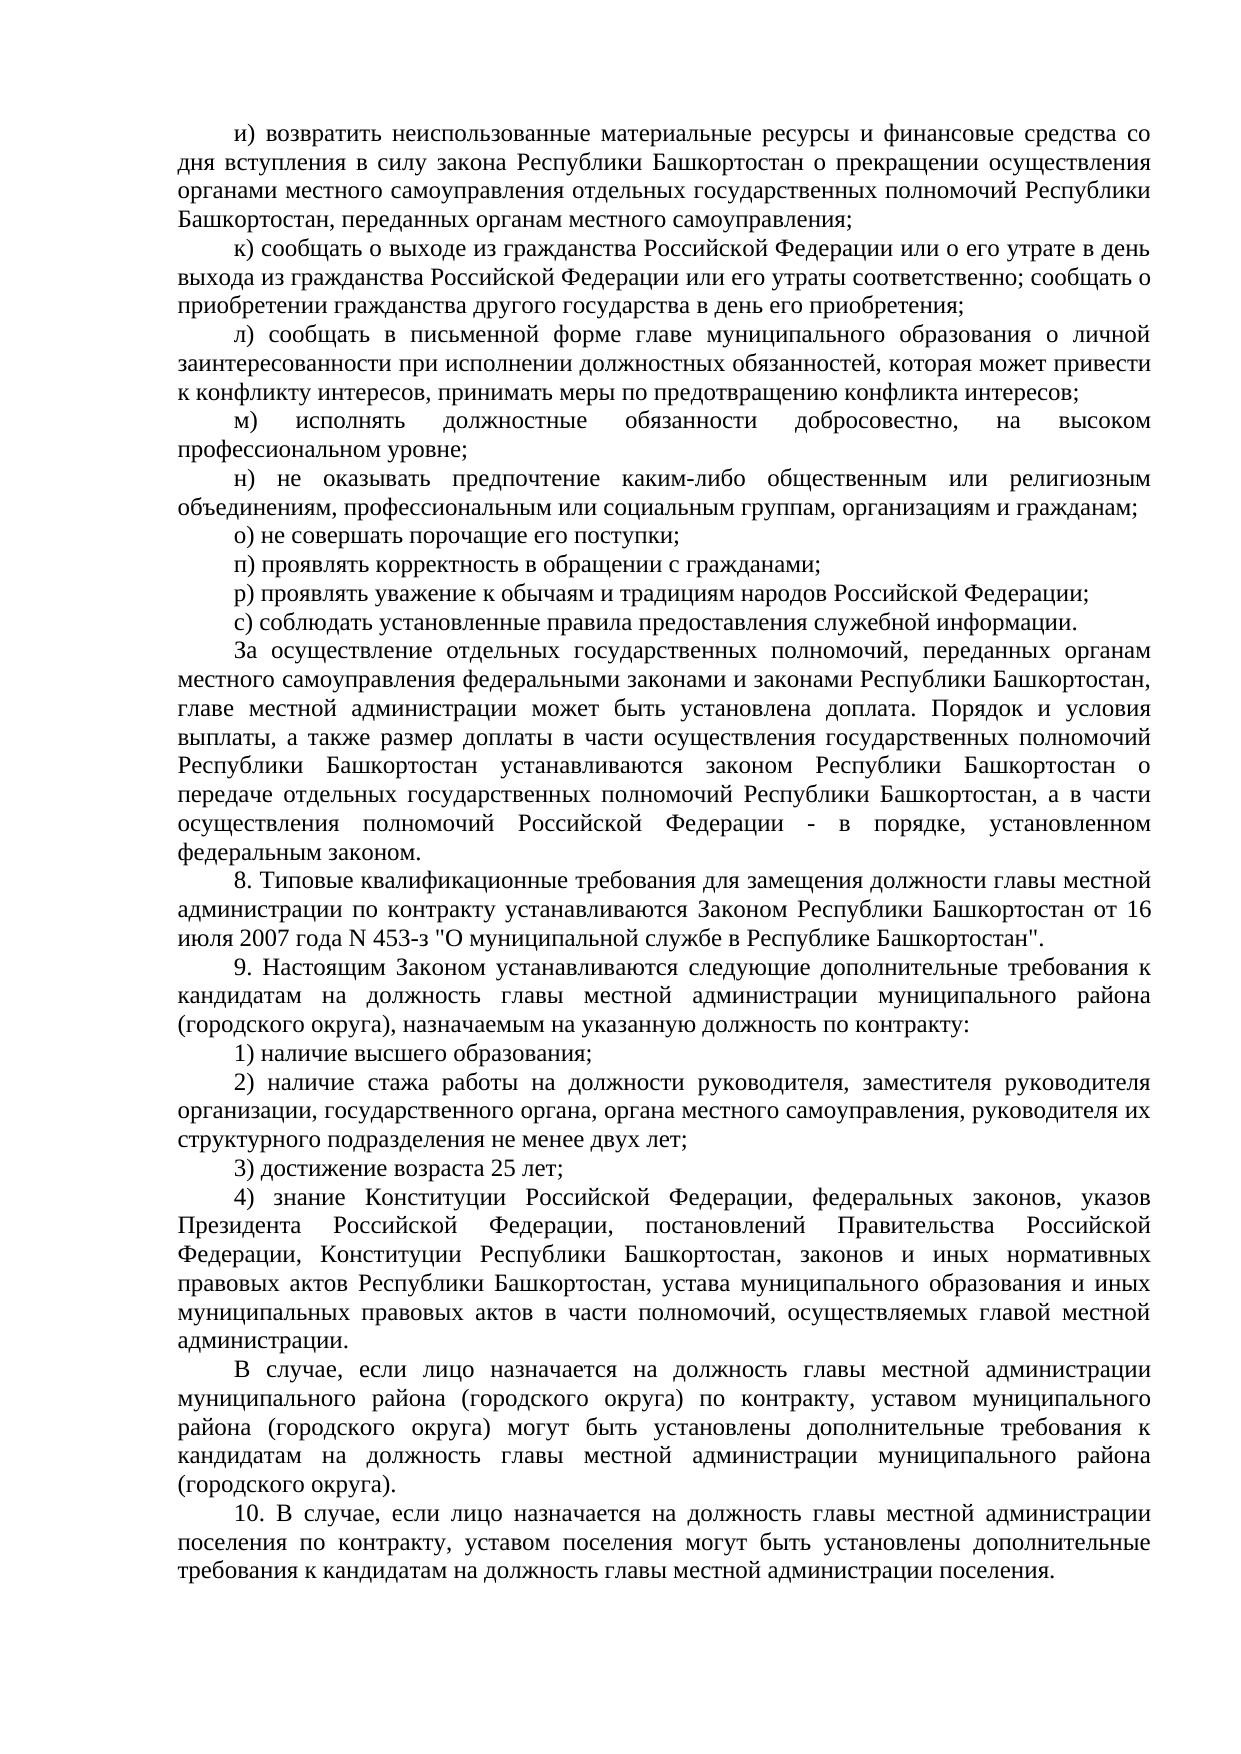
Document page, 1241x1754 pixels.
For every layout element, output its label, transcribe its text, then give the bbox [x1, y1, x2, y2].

text 2) наличие стажа работы на должности руководителя, заместителя руководителя организации, государственного органа, органа местного самоуправления, руководителя их структурного подразделения не менее двух лет; [177, 1067, 1152, 1153]
text 8. Типовые квалификационные требования для замещения должности главы местной администрации по контракту устанавливаются Законом Республики Башкортостан от 16 июля 2007 года N 453-з "О муниципальной службе в Республике Башкортостан". [177, 866, 1152, 952]
text п) проявлять корректность в обращении с гражданами; [177, 549, 1152, 578]
text 3) достижение возраста 25 лет; [177, 1153, 1152, 1182]
text 10. В случае, если лицо назначается на должность главы местной администрации поселения по контракту, уставом поселения могут быть установлены дополнительные требования к кандидатам на должность главы местной администрации поселения. [177, 1498, 1152, 1584]
text 9. Настоящим Законом устанавливаются следующие дополнительные требования к кандидатам на должность главы местной администрации муниципального района (городского округа), назначаемым на указанную должность по контракту: [177, 952, 1152, 1038]
text За осуществление отдельных государственных полномочий, переданных органам местного самоуправления федеральными законами и законами Республики Башкортостан, главе местной администрации может быть установлена доплата. Порядок и условия выплаты, а также размер доплаты в части осуществления государственных полномочий Республики Башкортостан устанавливаются законом Республики Башкортостан о передаче отдельных государственных полномочий Республики Башкортостан, а в части осуществления полномочий Российской Федерации - в порядке, установленном федеральным законом. [177, 636, 1152, 866]
text р) проявлять уважение к обычаям и традициям народов Российской Федерации; [177, 578, 1152, 607]
text и) возвратить неиспользованные материальные ресурсы и финансовые средства со дня вступления в силу закона Республики Башкортостан о прекращении осуществления органами местного самоуправления отдельных государственных полномочий Республики Башкортостан, переданных органам местного самоуправления; [177, 118, 1152, 233]
text л) сообщать в письменной форме главе муниципального образования о личной заинтересованности при исполнении должностных обязанностей, которая может привести к конфликту интересов, принимать меры по предотвращению конфликта интересов; [177, 319, 1152, 406]
text м) исполнять должностные обязанности добросовестно, на высоком профессиональном уровне; [177, 406, 1152, 463]
text В случае, если лицо назначается на должность главы местной администрации муниципального района (городского округа) по контракту, уставом муниципального района (городского округа) могут быть установлены дополнительные требования к кандидатам на должность главы местной администрации муниципального района (городского округа). [177, 1354, 1152, 1498]
text 1) наличие высшего образования; [177, 1038, 1152, 1067]
text 4) знание Конституции Российской Федерации, федеральных законов, указов Президента Российской Федерации, постановлений Правительства Российской Федерации, Конституции Республики Башкортостан, законов и иных нормативных правовых актов Республики Башкортостан, устава муниципального образования и иных муниципальных правовых актов в части полномочий, осуществляемых главой местной администрации. [177, 1182, 1152, 1354]
text о) не совершать порочащие его поступки; [177, 521, 1152, 549]
text к) сообщать о выходе из гражданства Российской Федерации или о его утрате в день выхода из гражданства Российской Федерации или его утраты соответственно; сообщать о приобретении гражданства другого государства в день его приобретения; [177, 233, 1152, 319]
text н) не оказывать предпочтение каким-либо общественным или религиозным объединениям, профессиональным или социальным группам, организациям и гражданам; [177, 463, 1152, 521]
text с) соблюдать установленные правила предоставления служебной информации. [177, 607, 1152, 636]
